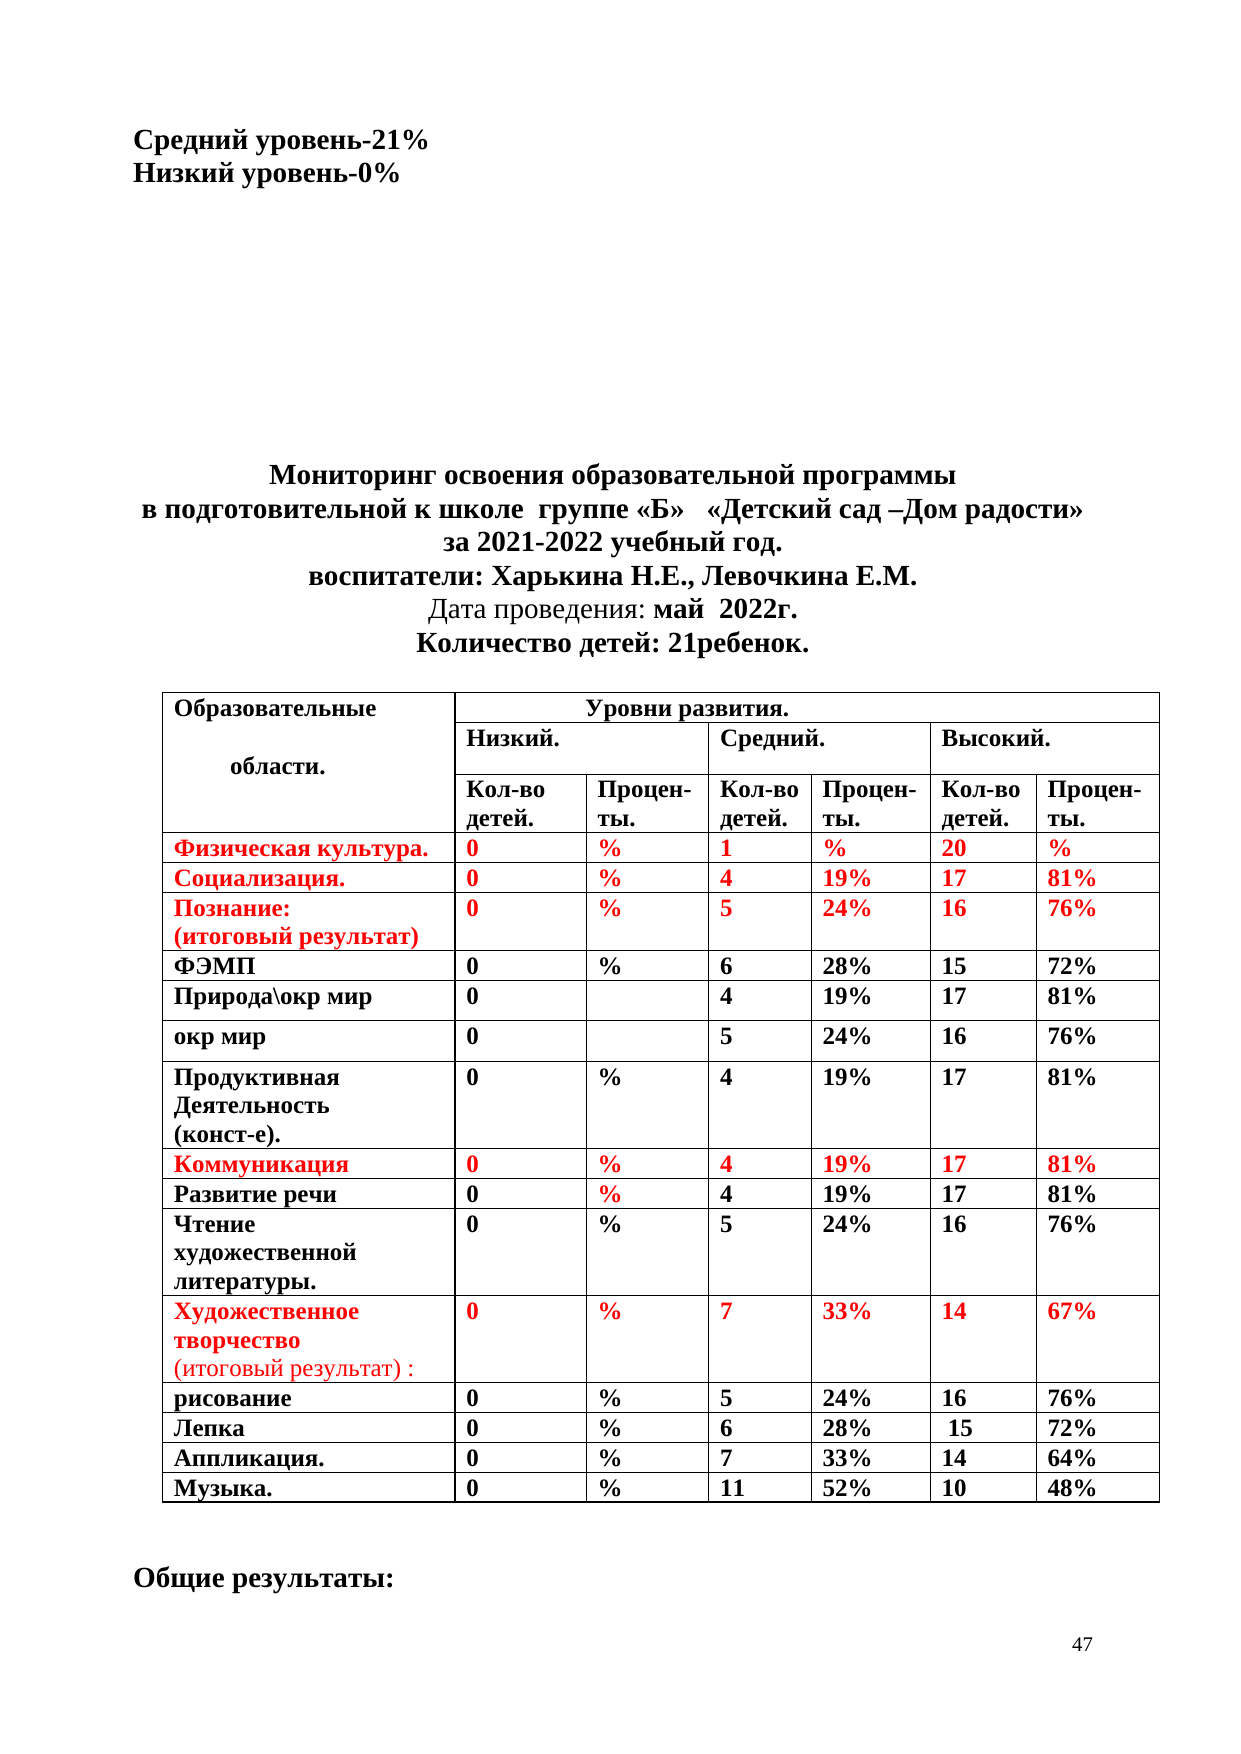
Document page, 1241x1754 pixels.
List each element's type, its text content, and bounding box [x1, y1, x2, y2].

table_cell 0 [456, 1062, 586, 1148]
table_cell 81% [1037, 981, 1159, 1020]
table_cell 6 [709, 1413, 811, 1442]
table_cell % [587, 1473, 708, 1501]
table_cell 5 [709, 1209, 811, 1295]
table_cell 17 [931, 1179, 1036, 1208]
table_cell 72% [1037, 951, 1159, 980]
table_cell 52% [812, 1473, 930, 1501]
table_cell 81% [1037, 863, 1159, 892]
table_cell 5 [709, 1021, 811, 1061]
table_cell % [812, 833, 930, 862]
text за 2021-2022 учебный год. [133, 524, 1092, 558]
table_cell 4 [709, 1062, 811, 1148]
table_cell рисование [163, 1383, 454, 1412]
table_cell 17 [931, 1149, 1036, 1178]
table_cell Кол-во детей. [709, 775, 811, 832]
table_cell [587, 981, 708, 1020]
table_cell 76% [1037, 1021, 1159, 1061]
table_cell 33% [812, 1296, 930, 1382]
table_cell 76% [1037, 1209, 1159, 1295]
table_cell 6 [709, 951, 811, 980]
table_cell 0 [456, 1296, 586, 1382]
table_cell 5 [709, 1383, 811, 1412]
table_cell 19% [812, 1179, 930, 1208]
table_cell 0 [456, 1443, 586, 1472]
text Низкий уровень-0% [133, 156, 1092, 189]
table_cell 17 [931, 981, 1036, 1020]
table_cell 0 [456, 1473, 586, 1501]
table_cell 28% [812, 1413, 930, 1442]
table_cell Художественное творчество (итоговый результат) : [163, 1296, 454, 1382]
table_cell 81% [1037, 1149, 1159, 1178]
table_cell 16 [931, 1021, 1036, 1061]
table_cell 16 [931, 1209, 1036, 1295]
table_cell 1 [709, 833, 811, 862]
table_cell 0 [456, 1383, 586, 1412]
table_cell 72% [1037, 1413, 1159, 1442]
table_cell 0 [456, 951, 586, 980]
table_cell 11 [709, 1473, 811, 1501]
table_cell Чтение художественной литературы. [163, 1209, 454, 1295]
table_cell Высокий. [931, 723, 1159, 773]
table_cell % [587, 1209, 708, 1295]
table_cell % [587, 1149, 708, 1178]
table_cell 10 [931, 1473, 1036, 1501]
table_cell 33% [812, 1443, 930, 1472]
table_cell 81% [1037, 1179, 1159, 1208]
table_cell 0 [456, 1021, 586, 1061]
table_cell 28% [812, 951, 930, 980]
table_cell % [587, 1296, 708, 1382]
table_cell 48% [1037, 1473, 1159, 1501]
table_cell % [1037, 833, 1159, 862]
table_cell 0 [456, 1209, 586, 1295]
table_cell 15 [931, 951, 1036, 980]
text Дата проведения: май 2022г. [133, 592, 1092, 625]
table_cell % [587, 833, 708, 862]
table_cell ФЭМП [163, 951, 454, 980]
table_cell Низкий. [456, 723, 708, 773]
table_cell 4 [709, 863, 811, 892]
table_cell 7 [709, 1296, 811, 1382]
table_cell Продуктивная Деятельность (конст-е). [163, 1062, 454, 1148]
table_cell 14 [931, 1296, 1036, 1382]
text в подготовительной к школе группе «Б» «Детский сад –Дом радости» [133, 491, 1092, 524]
table_cell 4 [709, 981, 811, 1020]
table_cell 17 [931, 863, 1036, 892]
table_cell Познание: (итоговый результат) [163, 893, 454, 950]
table_cell 19% [812, 863, 930, 892]
table_cell 0 [456, 1149, 586, 1178]
table_cell 20 [931, 833, 1036, 862]
table_cell 14 [931, 1443, 1036, 1472]
table_cell Процен- ты. [587, 775, 708, 832]
table_cell 17 [931, 1062, 1036, 1148]
table_cell 16 [931, 1383, 1036, 1412]
table_cell 15 [931, 1413, 1036, 1442]
table_header Образовательные области. [163, 693, 454, 832]
table_cell 19% [812, 981, 930, 1020]
table_cell % [587, 893, 708, 950]
table_cell 4 [709, 1149, 811, 1178]
table_cell Природа\окр мир [163, 981, 454, 1020]
text Мониторинг освоения образовательной программы [133, 457, 1092, 491]
table_cell 0 [456, 893, 586, 950]
table_cell 0 [456, 981, 586, 1020]
table_cell 7 [709, 1443, 811, 1472]
table_cell Музыка. [163, 1473, 454, 1501]
table_cell % [587, 1062, 708, 1148]
table_cell 24% [812, 893, 930, 950]
table_cell 64% [1037, 1443, 1159, 1472]
table_cell 24% [812, 1021, 930, 1061]
table_cell 0 [456, 833, 586, 862]
table_cell 5 [709, 893, 811, 950]
table_cell 76% [1037, 893, 1159, 950]
table_cell 0 [456, 863, 586, 892]
table_cell Развитие речи [163, 1179, 454, 1208]
table_cell Кол-во детей. [456, 775, 586, 832]
table_cell Социализация. [163, 863, 454, 892]
table_cell % [587, 1179, 708, 1208]
table_cell 24% [812, 1383, 930, 1412]
table_cell [587, 1021, 708, 1061]
table_cell Процен- ты. [1037, 775, 1159, 832]
table_cell 76% [1037, 1383, 1159, 1412]
table_cell % [587, 863, 708, 892]
text Количество детей: 21ребенок. [133, 625, 1092, 659]
table_cell Аппликация. [163, 1443, 454, 1472]
table_cell % [587, 1413, 708, 1442]
table_cell % [587, 1383, 708, 1412]
table_cell 0 [456, 1179, 586, 1208]
table_cell 0 [456, 1413, 586, 1442]
table_cell 16 [931, 893, 1036, 950]
table_cell Лепка [163, 1413, 454, 1442]
table_cell 81% [1037, 1062, 1159, 1148]
table_cell 24% [812, 1209, 930, 1295]
text Общие результаты: [133, 1560, 1092, 1593]
table_cell Физическая культура. [163, 833, 454, 862]
table_cell % [587, 951, 708, 980]
table_cell % [587, 1443, 708, 1472]
table_cell 4 [709, 1179, 811, 1208]
table_cell Кол-во детей. [931, 775, 1036, 832]
text Средний уровень-21% [133, 122, 1092, 156]
table_cell 19% [812, 1149, 930, 1178]
table_cell окр мир [163, 1021, 454, 1061]
table_cell 19% [812, 1062, 930, 1148]
table_cell Процен- ты. [812, 775, 930, 832]
table_cell Средний. [709, 723, 930, 773]
table_cell Коммуникация [163, 1149, 454, 1178]
text воспитатели: Харькина Н.Е., Левочкина Е.М. [133, 558, 1092, 592]
table_cell 67% [1037, 1296, 1159, 1382]
table_header Уровни развития. [456, 693, 1159, 722]
